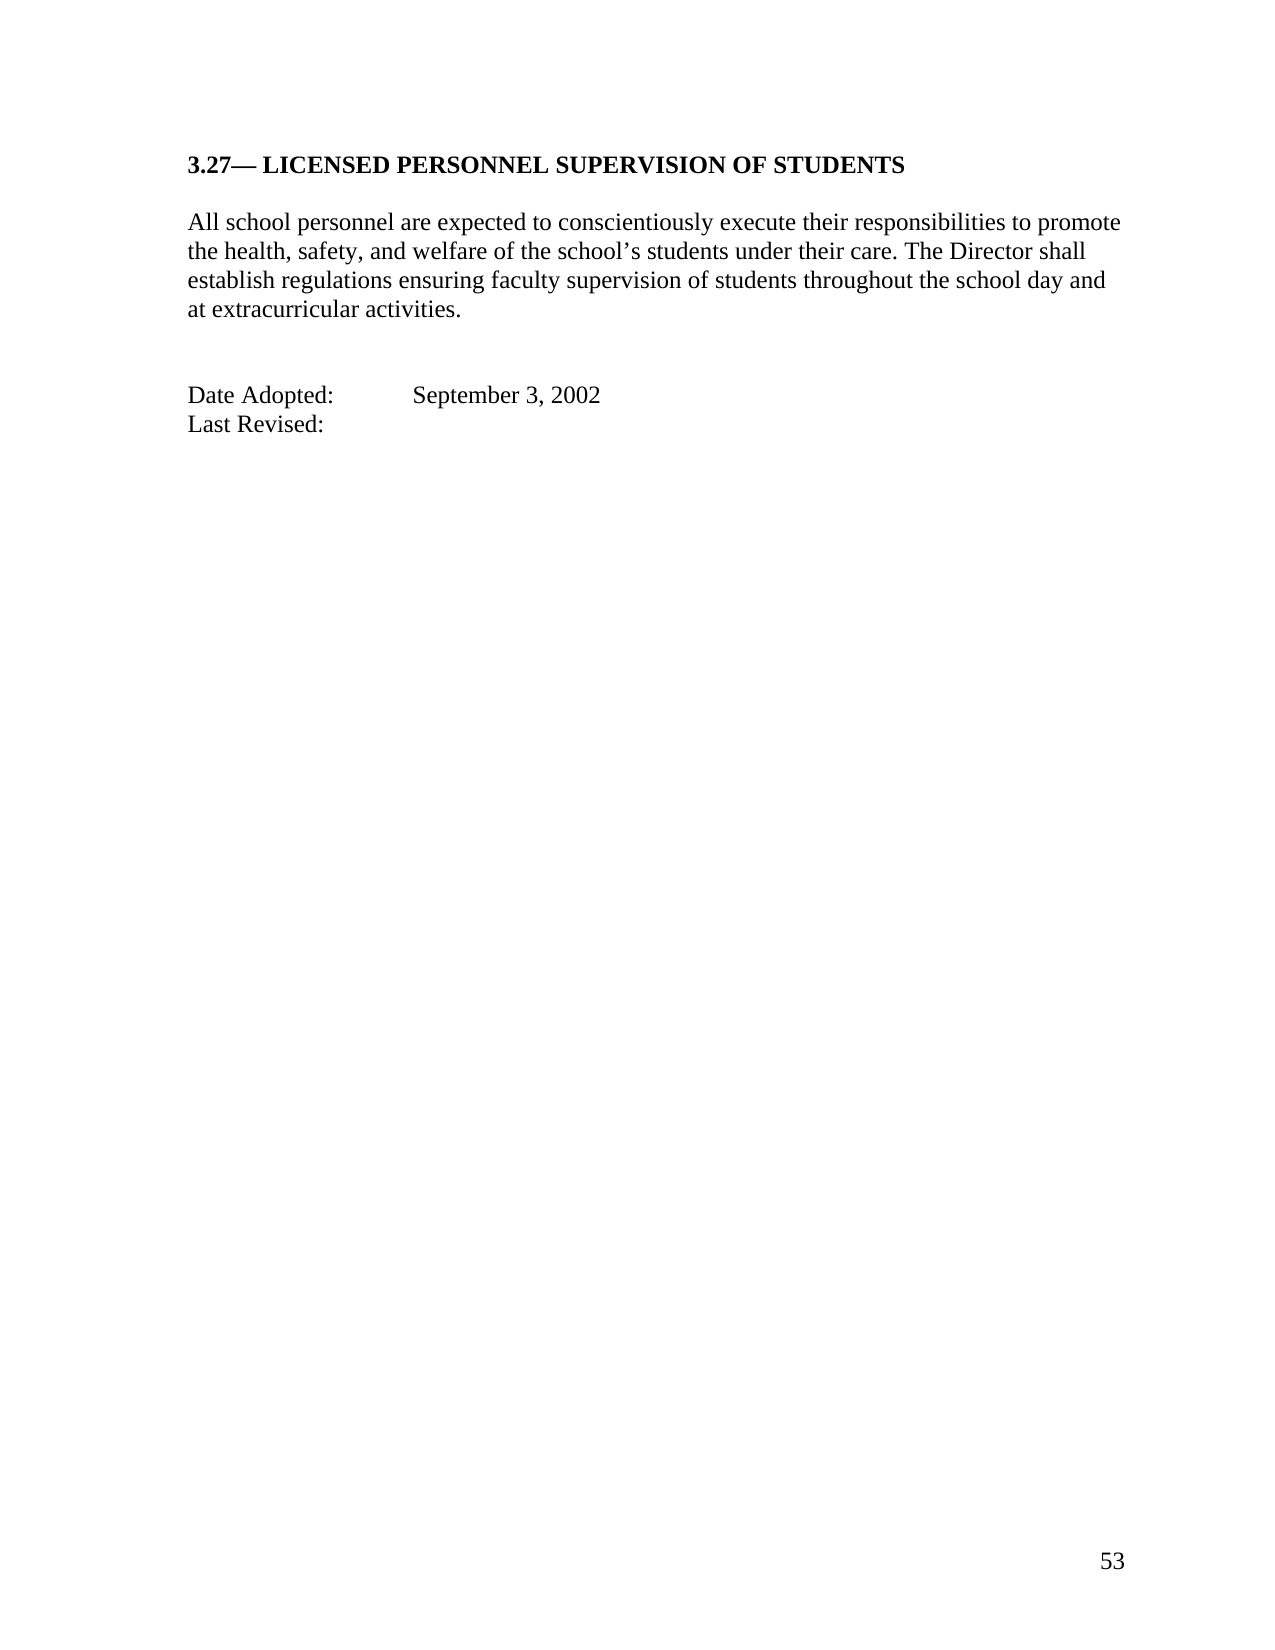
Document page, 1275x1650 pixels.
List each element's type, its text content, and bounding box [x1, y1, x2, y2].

text All school personnel are expected to conscientiously execute their responsibilities to promote the health, safety, and welfare of the school’s students under their care. The Director shall establish regulations ensuring faculty supervision of students throughout the school day and at extracurricular activities. [187, 207, 1125, 322]
text 3.27— LICENSED PERSONNEL SUPERVISION OF STUDENTS [187, 150, 1125, 179]
text Last Revised: [187, 409, 1125, 437]
text Date Adopted: September 3, 2002 [187, 380, 1125, 409]
